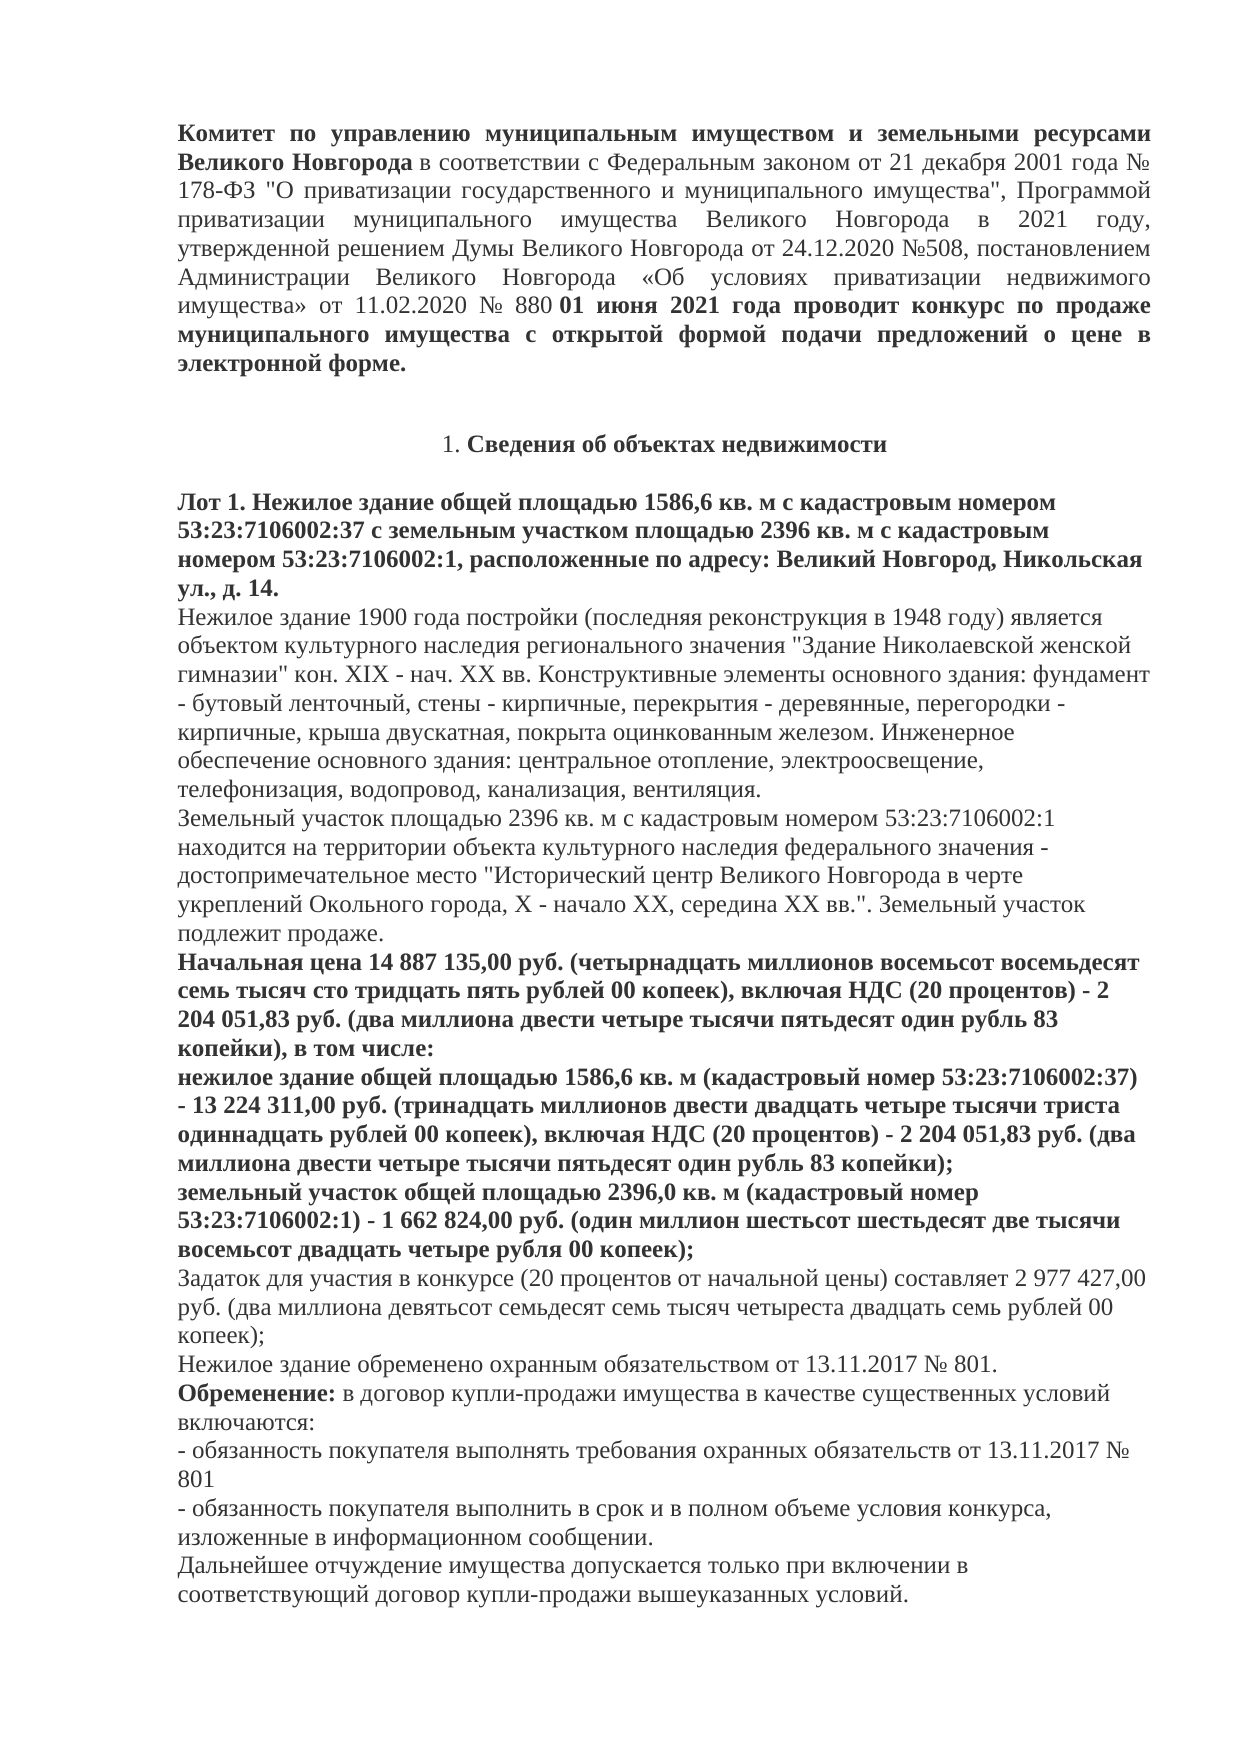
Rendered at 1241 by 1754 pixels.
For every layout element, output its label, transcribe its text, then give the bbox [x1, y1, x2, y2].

text Комитет по управлению муниципальным имуществом и земельными ресурсами Великого Новгорода в соответствии с Федеральным законом от 21 декабря 2001 года № 178-ФЗ "О приватизации государственного и муниципального имущества", Программой приватизации муниципального имущества Великого Новгорода в 2021 году, утвержденной решением Думы Великого Новгорода от 24.12.2020 №508, постановлением Администрации Великого Новгорода «Об условиях приватизации недвижимого имущества» от 11.02.2020 № 880 01 июня 2021 года проводит конкурс по продаже муниципального имущества с открытой формой подачи предложений о цене в электронной форме. [177, 118, 1152, 377]
text 1. Сведения об объектах недвижимости [177, 400, 1152, 458]
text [177, 458, 1152, 1608]
